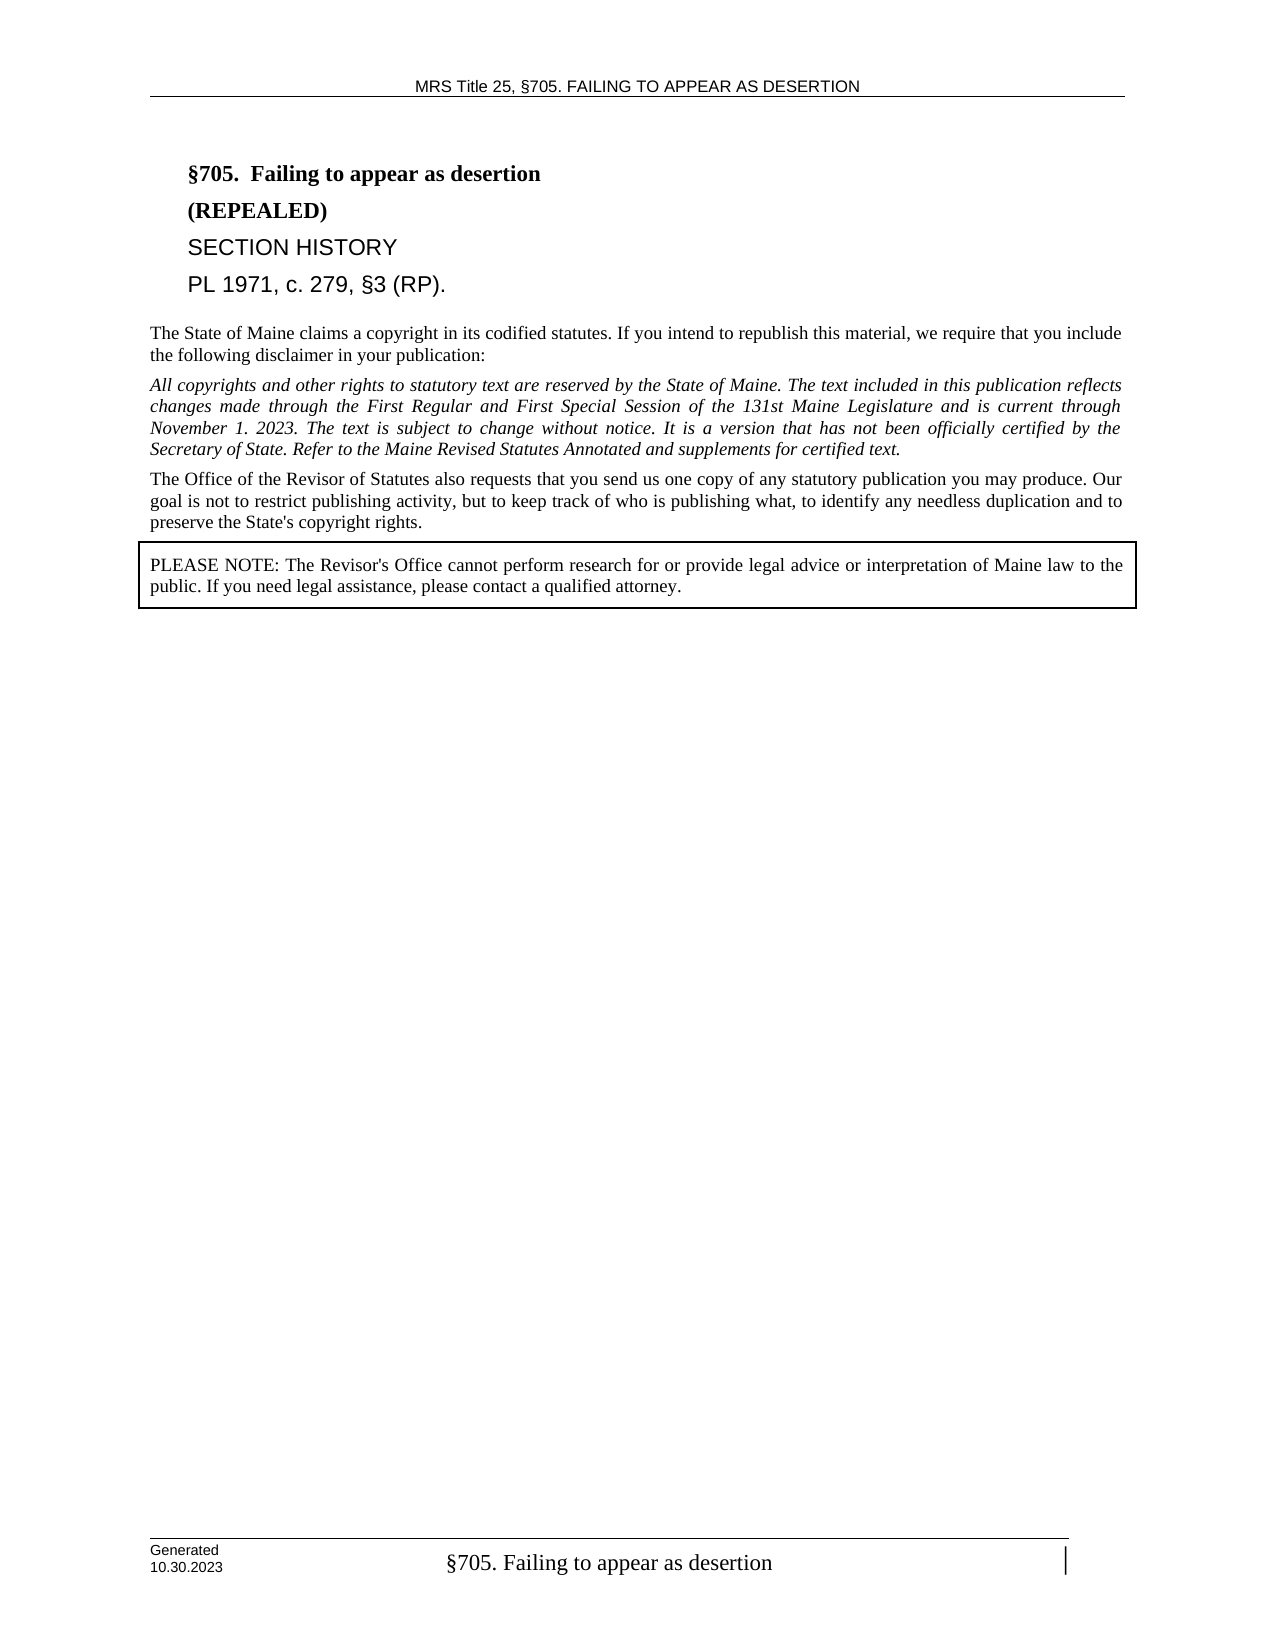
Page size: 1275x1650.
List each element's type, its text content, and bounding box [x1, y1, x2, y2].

text PL 1971, c. 279, §3 (RP). [187, 271, 1125, 297]
text The Office of the Revisor of Statutes also requests that you send us one copy of any statutory publication you may produce. Our goal is not to restrict publishing activity, but to keep track of who is publishing what, to identify any needless duplication and to preserve the State's copyright rights. [150, 468, 1125, 533]
text All copyrights and other rights to statutory text are reserved by the State of Maine. The text included in this publication reflects changes made through the First Regular and First Special Session of the 131st Maine Legislature and is current through November 1. 2023 . The text is subject to change without notice. It is a version that has not been officially certified by the Secretary of State. Refer to the Maine Revised Statutes Annotated and supplements for certified text. [150, 373, 1125, 460]
text The State of Maine claims a copyright in its codified statutes. If you intend to republish this material, we require that you include the following disclaimer in your publication: [150, 322, 1125, 365]
text PLEASE NOTE: The Revisor's Office cannot perform research for or provide legal advice or interpretation of Maine law to the public. If you need legal assistance, please contact a qualified attorney. [140, 543, 1135, 607]
text SECTION HISTORY [187, 234, 1125, 260]
text (REPEALED) [187, 197, 1125, 223]
text §705. Failing to appear as desertion [187, 160, 1125, 187]
